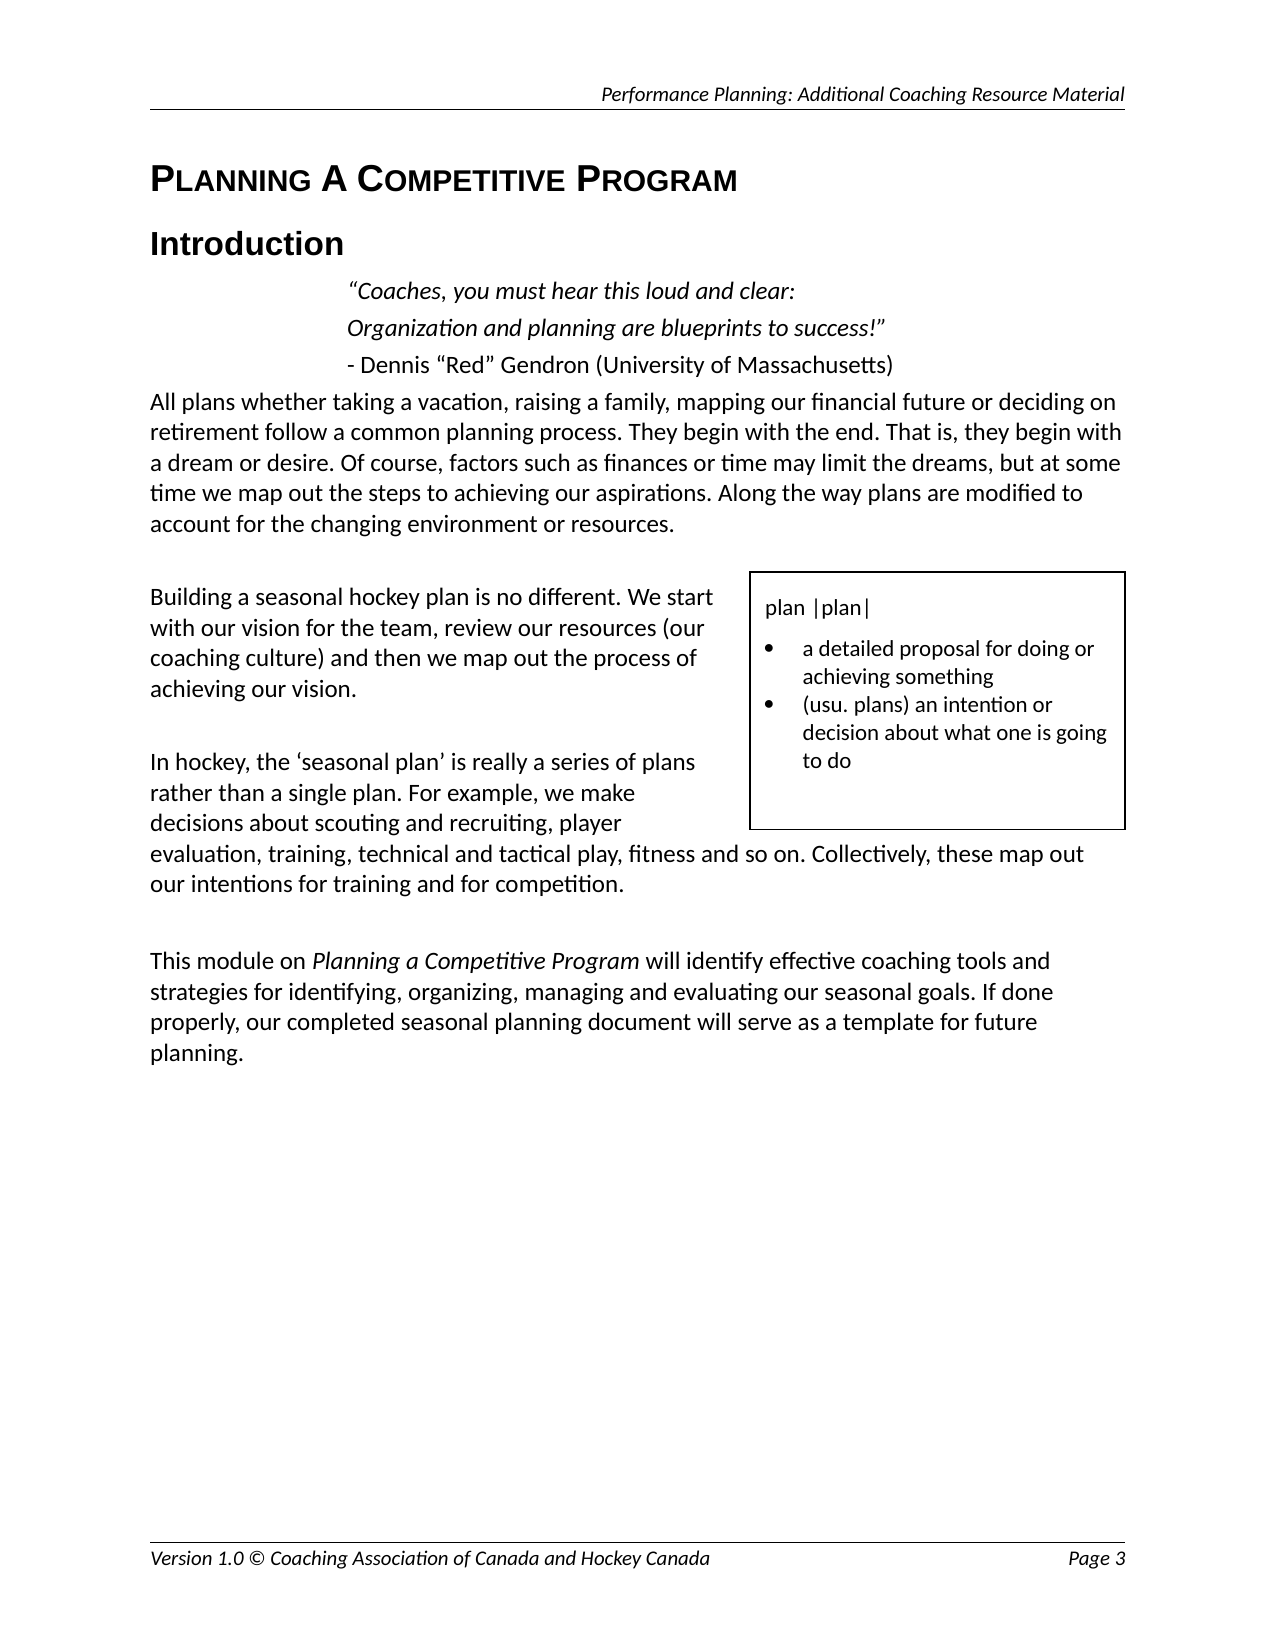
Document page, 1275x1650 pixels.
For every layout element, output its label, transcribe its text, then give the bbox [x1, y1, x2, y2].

subtitle Introduction [150, 224, 1125, 263]
text In hockey, the ‘seasonal plan’ is really a series of plans rather than a single plan. For example, we make decisions about scouting and recruiting, player evaluation, training, technical and tactical play, fitness and so on. Collectively, these map out our intentions for training and for competition. [150, 746, 1125, 899]
list Building a seasonal hockey plan is no different. We start with our vision for the team, review our resources (our coaching culture) and then we map out the process of achieving our vision. [751, 581, 1124, 703]
text All plans whether taking a vacation, raising a family, mapping our financial future or deciding on retirement follow a common planning process. They begin with the end. That is, they begin with a dream or desire. Of course, factors such as finances or time may limit the dreams, but at some time we map out the steps to achieving our aspirations. Along the way plans are modified to account for the changing environment or resources. [150, 386, 1125, 538]
text This module on Planning a Competitive Program will identify effective coaching tools and strategies for identifying, organizing, managing and evaluating our seasonal goals. If done properly, our completed seasonal planning document will serve as a template for future planning. [150, 946, 1125, 1068]
subtitle Planning A Competitive Program [150, 156, 1125, 199]
text “Coaches, you must hear this loud and clear: [150, 275, 1125, 306]
list Building a seasonal hockey plan is no different. We start with our vision for the team, review our resources (our coaching culture) and then we map out the process of achieving our vision. [150, 581, 749, 703]
text Organization and planning are blueprints to success!” [150, 312, 1125, 343]
text - Dennis “Red” Gendron (University of Massachusetts) [150, 349, 1125, 379]
